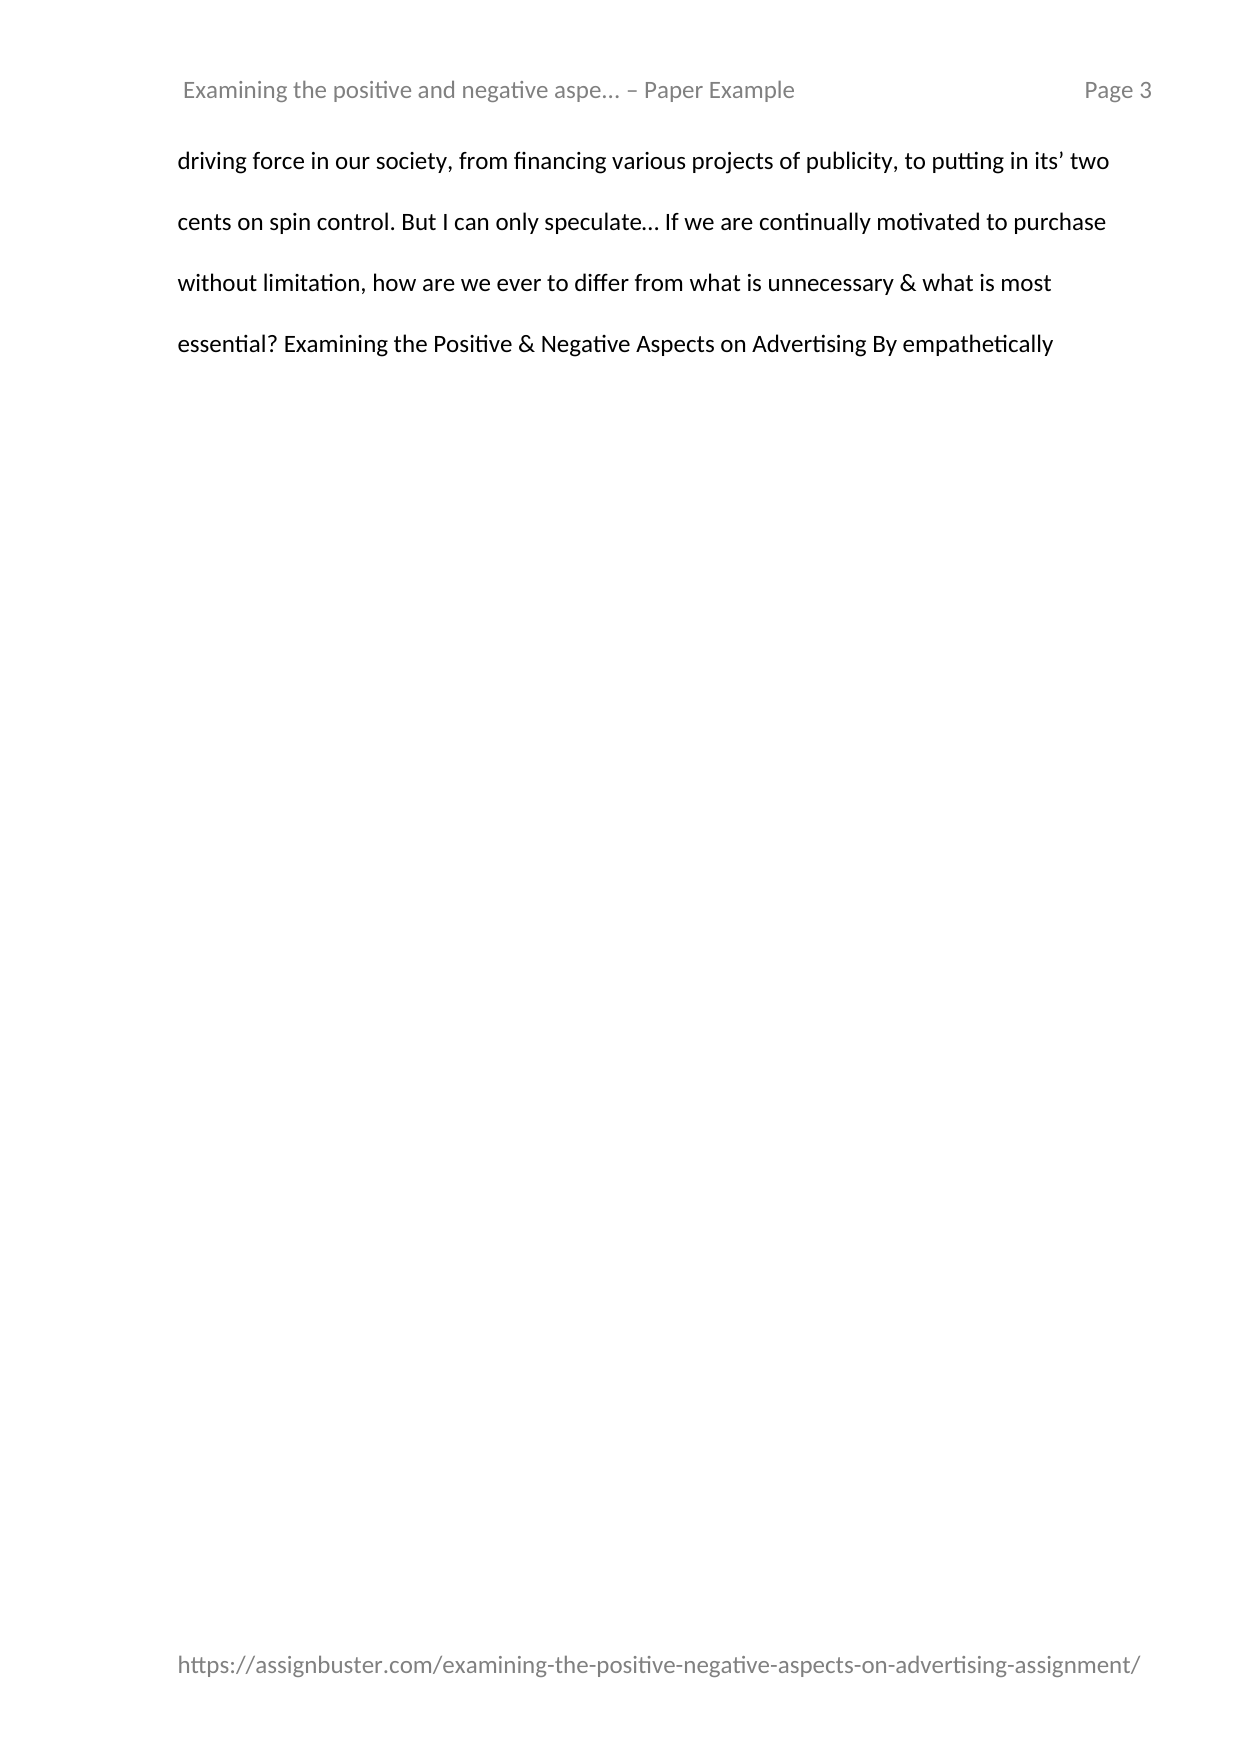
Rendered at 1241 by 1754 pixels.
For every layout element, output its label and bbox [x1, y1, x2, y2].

text [177, 145, 1152, 359]
